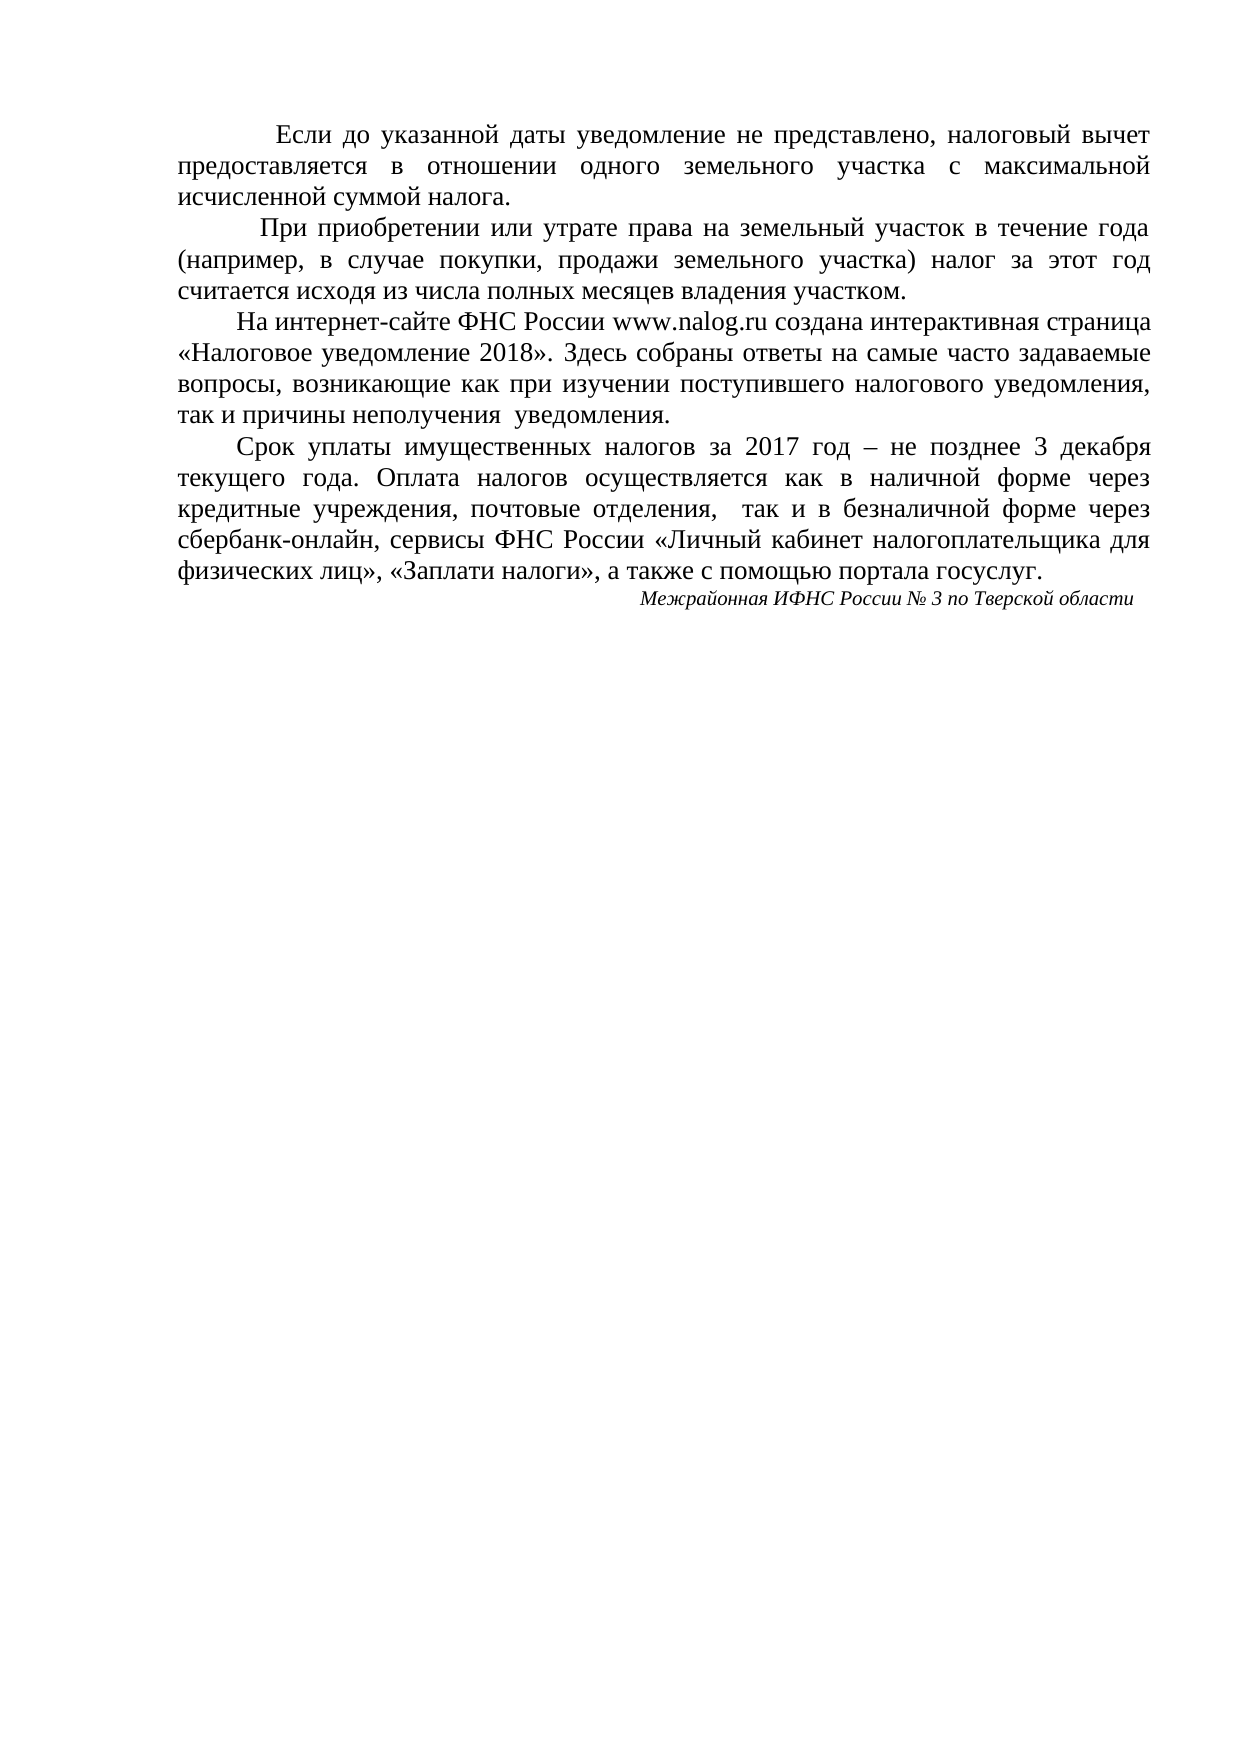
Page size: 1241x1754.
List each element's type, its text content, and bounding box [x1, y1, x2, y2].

text Срок уплаты имущественных налогов за 2017 год – не позднее 3 декабря текущего года. Оплата налогов осуществляется как в наличной форме через кредитные учреждения, почтовые отделения, так и в безналичной форме через сбербанк-онлайн, сервисы ФНС России «Личный кабинет налогоплательщика для физических лиц», «Заплати налоги», а также с помощью портала госуслуг. [177, 430, 1152, 585]
text При приобретении или утрате права на земельный участок в течение года (например, в случае покупки, продажи земельного участка) налог за этот год считается исходя из числа полных месяцев владения участком. [177, 212, 1152, 305]
text Если до указанной даты уведомление не представлено, налоговый вычет предоставляется в отношении одного земельного участка с максимальной исчисленной суммой налога. [177, 118, 1152, 212]
text Межрайонная ИФНС России № 3 по Тверской области [177, 585, 1152, 609]
text На интернет-сайте ФНС России www.nalog.ru создана интерактивная страница «Налоговое уведомление 2018». Здесь собраны ответы на самые часто задаваемые вопросы, возникающие как при изучении поступившего налогового уведомления, так и причины неполучения уведомления. [177, 305, 1152, 430]
